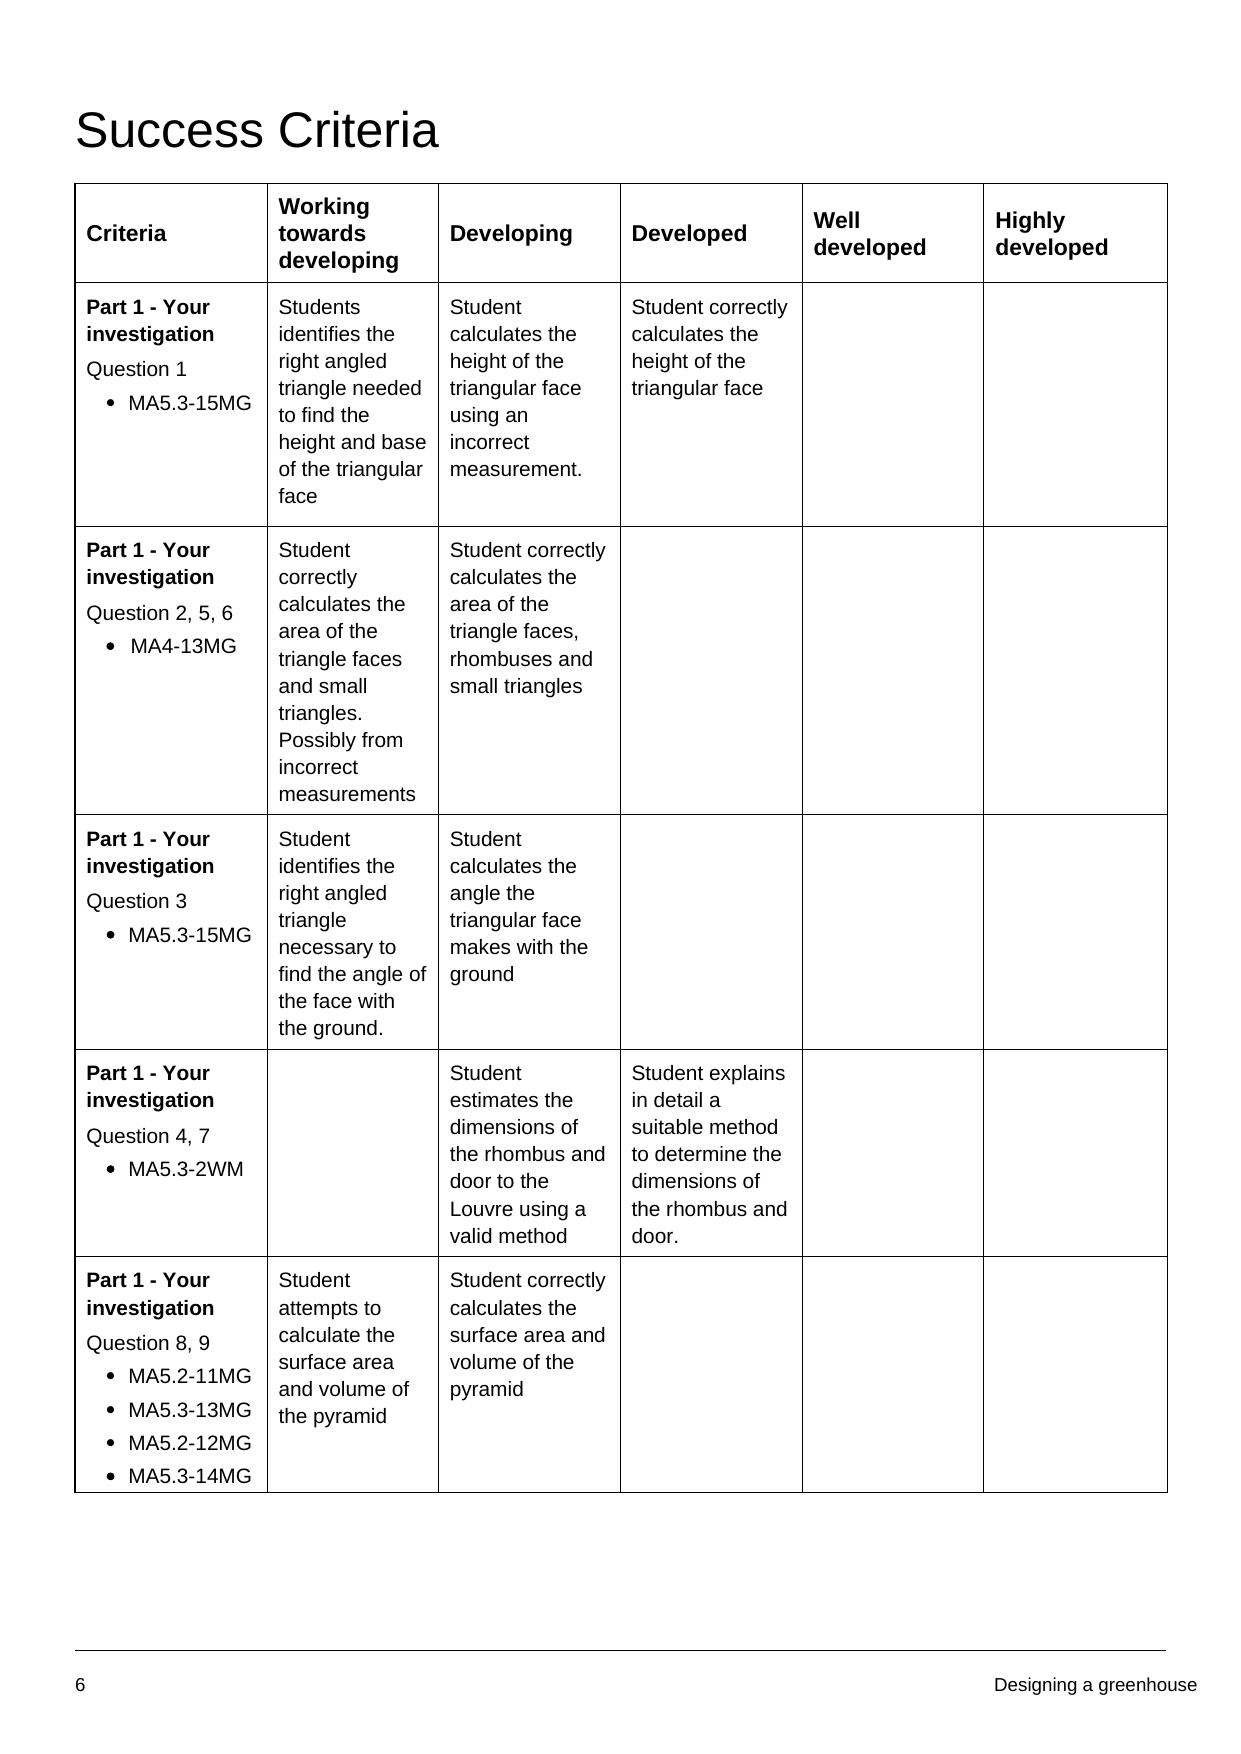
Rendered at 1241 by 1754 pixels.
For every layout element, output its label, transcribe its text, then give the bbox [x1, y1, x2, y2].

table_cell [803, 1050, 983, 1256]
table_cell Part 1 - Your investigation Question 4, 7 MA5.3-2WM [76, 1050, 267, 1256]
table_cell Student explains in detail a suitable method to determine the dimensions of the rhombus and door. [621, 1050, 802, 1256]
table_cell [984, 1050, 1167, 1256]
table_cell [984, 283, 1167, 526]
table_cell Part 1 - Your investigation Question 8, 9 MA5.2-11MG MA5.3-13MG MA5.2-12MG MA5.3-14MG [76, 1257, 267, 1492]
table_cell [984, 1257, 1167, 1492]
table_header Working towards developing [268, 184, 438, 282]
table_cell [984, 527, 1167, 814]
table_cell [621, 815, 802, 1048]
table_cell [803, 1257, 983, 1492]
table_cell Student correctly calculates the area of the triangle faces and small triangles. Possibly from incorrect measurements [268, 527, 438, 814]
table_header Developing [439, 184, 620, 282]
table_cell [803, 815, 983, 1048]
table_cell Student calculates the angle the triangular face makes with the ground [439, 815, 620, 1048]
table_header Well developed [803, 184, 983, 282]
table_header Criteria [76, 184, 267, 282]
table_cell Part 1 - Your investigation Question 3 MA5.3-15MG [76, 815, 267, 1048]
table_cell [621, 1257, 802, 1492]
table_header Developed [621, 184, 802, 282]
table_cell Student correctly calculates the height of the triangular face [621, 283, 802, 526]
table_cell Student calculates the height of the triangular face using an incorrect measurement. [439, 283, 620, 526]
table_cell [803, 283, 983, 526]
table_cell Students identifies the right angled triangle needed to find the height and base of the triangular face [268, 283, 438, 526]
table_cell Part 1 - Your investigation Question 1 MA5.3-15MG [76, 283, 267, 526]
subtitle Success Criteria [75, 101, 1165, 158]
table_cell [803, 527, 983, 814]
table_cell Student attempts to calculate the surface area and volume of the pyramid [268, 1257, 438, 1492]
table_cell Student correctly calculates the surface area and volume of the pyramid [439, 1257, 620, 1492]
table_header Highly developed [984, 184, 1167, 282]
table_cell Student correctly calculates the area of the triangle faces, rhombuses and small triangles [439, 527, 620, 814]
table_cell Student identifies the right angled triangle necessary to find the angle of the face with the ground. [268, 815, 438, 1048]
table_cell Part 1 - Your investigation Question 2, 5, 6 MA4-13MG [76, 527, 267, 814]
table_cell [621, 527, 802, 814]
table_cell [268, 1050, 438, 1256]
table_cell [984, 815, 1167, 1048]
table_cell Student estimates the dimensions of the rhombus and door to the Louvre using a valid method [439, 1050, 620, 1256]
